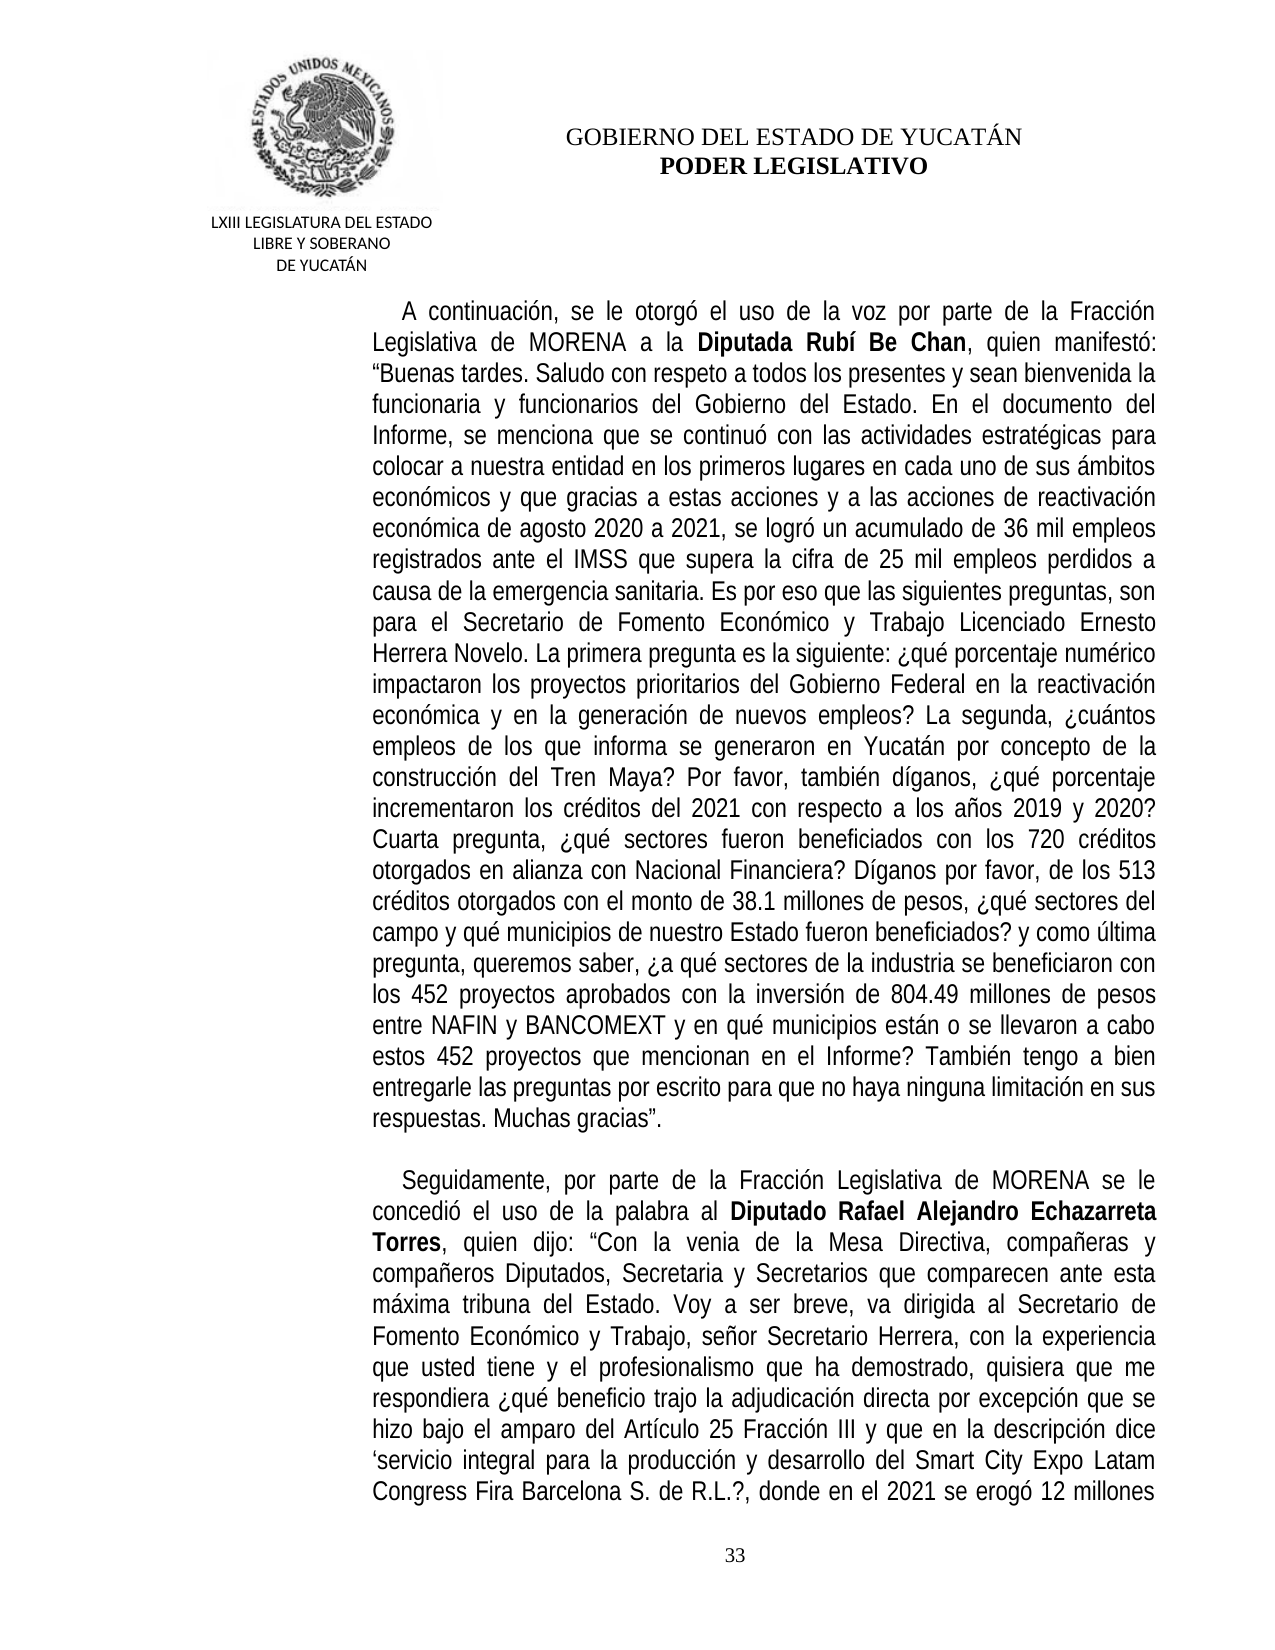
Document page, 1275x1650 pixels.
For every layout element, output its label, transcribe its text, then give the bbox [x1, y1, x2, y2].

text A continuación, se le otorgó el uso de la voz por parte de la Fracción Legislativa de MORENA a la Diputada Rubí Be Chan, quien manifestó: “Buenas tardes. Saludo con respeto a todos los presentes y sean bienvenida la funcionaria y funcionarios del Gobierno del Estado. En el documento del Informe, se menciona que se continuó con las actividades estratégicas para colocar a nuestra entidad en los primeros lugares en cada uno de sus ámbitos económicos y que gracias a estas acciones y a las acciones de reactivación económica de agosto 2020 a 2021, se logró un acumulado de 36 mil empleos registrados ante el IMSS que supera la cifra de 25 mil empleos perdidos a causa de la emergencia sanitaria. Es por eso que las siguientes preguntas, son para el Secretario de Fomento Económico y Trabajo Licenciado Ernesto Herrera Novelo. La primera pregunta es la siguiente: ¿qué porcentaje numérico impactaron los proyectos prioritarios del Gobierno Federal en la reactivación económica y en la generación de nuevos empleos? La segunda, ¿cuántos empleos de los que informa se generaron en Yucatán por concepto de la construcción del Tren Maya? Por favor, también díganos, ¿qué porcentaje incrementaron los créditos del 2021 con respecto a los años 2019 y 2020? Cuarta pregunta, ¿qué sectores fueron beneficiados con los 720 créditos otorgados en alianza con Nacional Financiera? Díganos por favor, de los 513 créditos otorgados con el monto de 38.1 millones de pesos, ¿qué sectores del campo y qué municipios de nuestro Estado fueron beneficiados? y como última pregunta, queremos saber, ¿a qué sectores de la industria se beneficiaron con los 452 proyectos aprobados con la inversión de 804.49 millones de pesos entre NAFIN y BANCOMEXT y en qué municipios están o se llevaron a cabo estos 452 proyectos que mencionan en el Informe? También tengo a bien entregarle las preguntas por escrito para que no haya ninguna limitación en sus respuestas. Muchas gracias”. [372, 295, 1157, 1133]
picture [206, 50, 443, 211]
